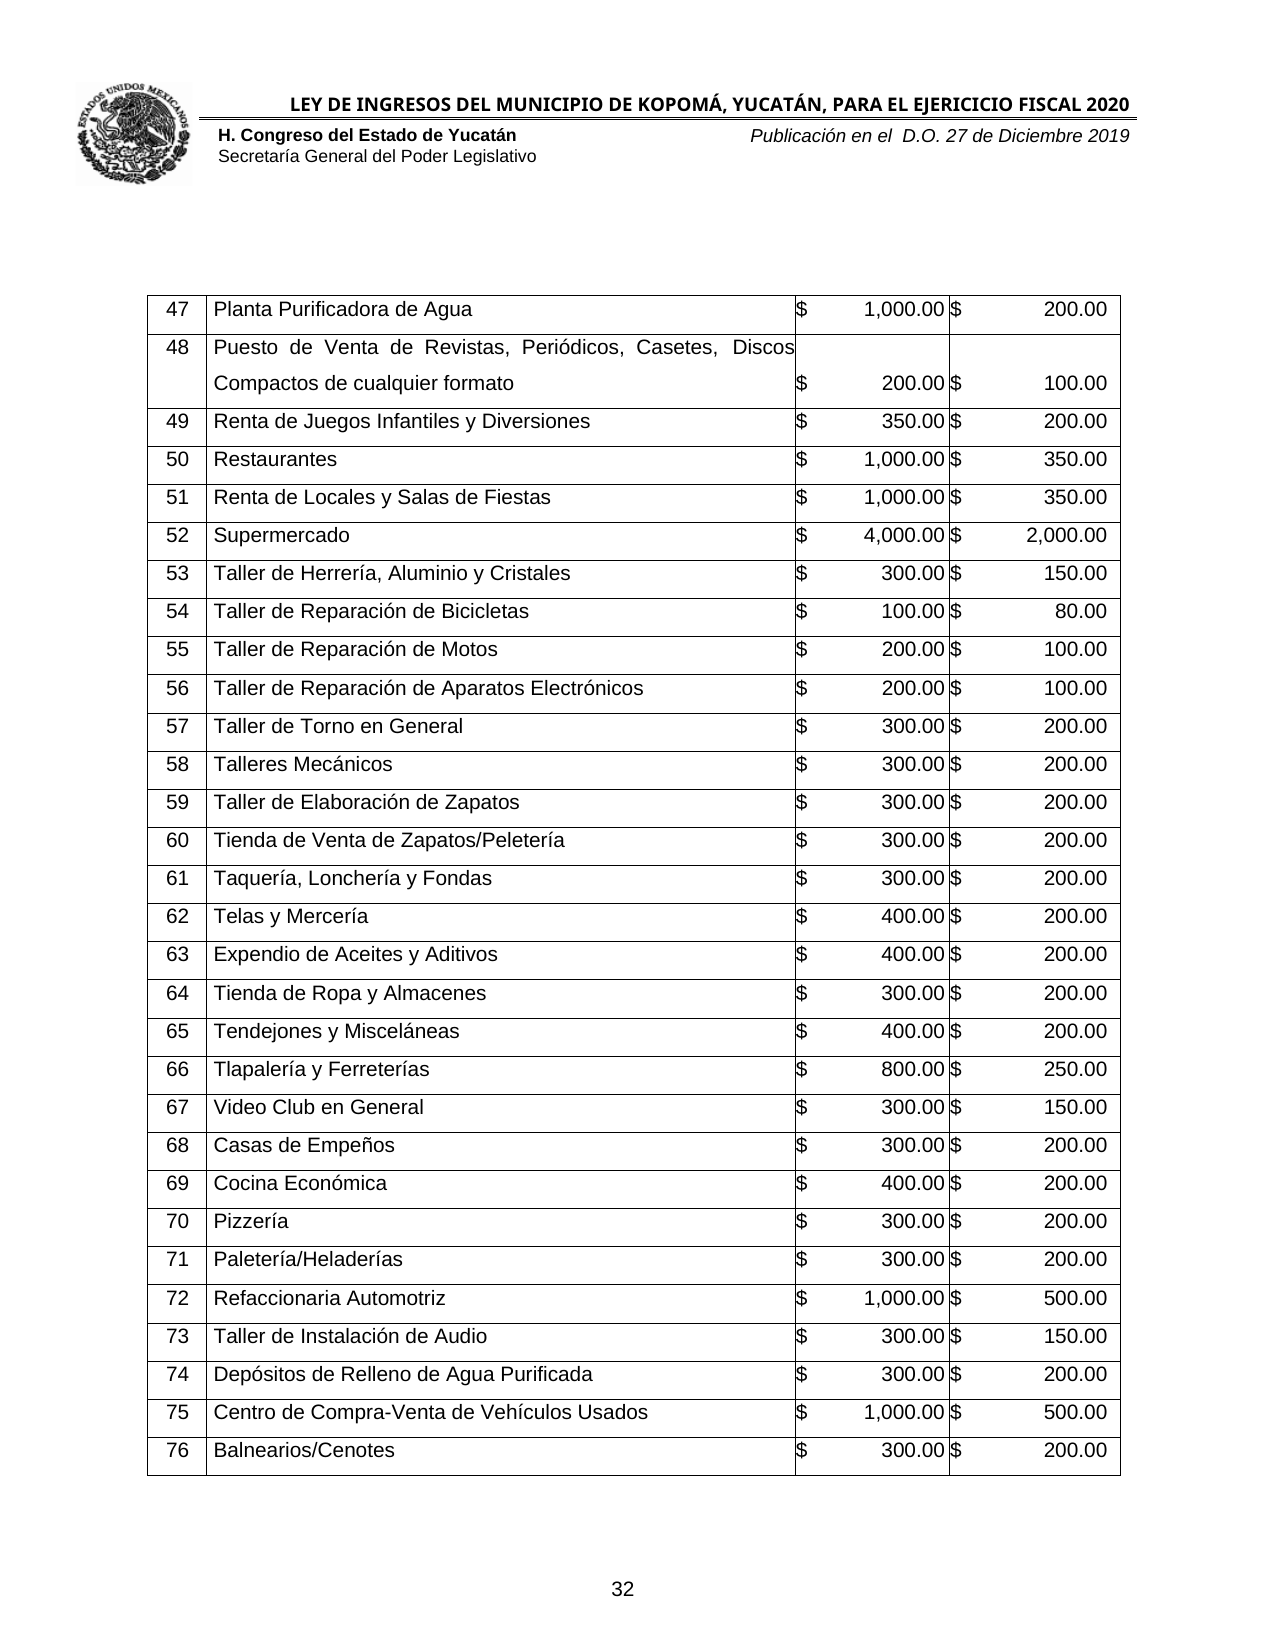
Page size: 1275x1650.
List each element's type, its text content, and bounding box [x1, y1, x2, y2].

table_cell 64 [148, 980, 206, 1017]
table_cell 300.00 [812, 1209, 949, 1246]
table_cell 200.00 [812, 637, 949, 674]
table_cell $ [796, 1362, 812, 1399]
table_cell $ [796, 1019, 812, 1056]
table_cell $ [796, 1095, 812, 1132]
table_cell Taller de Herrería, Aluminio y Cristales [207, 561, 795, 598]
table_cell 300.00 [812, 1324, 949, 1361]
table_cell Taller de Reparación de Motos [207, 637, 795, 674]
table_cell 350.00 [960, 447, 1120, 484]
table_cell Balnearios/Cenotes [207, 1438, 795, 1475]
table_cell 200.00 [960, 714, 1120, 751]
table_cell 67 [148, 1095, 206, 1132]
table_cell $ [796, 904, 812, 941]
table_cell 47 [148, 296, 206, 333]
table_cell 4,000.00 [812, 523, 949, 560]
table_cell 52 [148, 523, 206, 560]
table_cell 400.00 [812, 942, 949, 979]
table_cell $ [796, 561, 812, 598]
table_cell $ [796, 637, 812, 674]
table_cell 300.00 [812, 714, 949, 751]
table_cell $ [796, 599, 812, 636]
table_cell $ [796, 1133, 812, 1170]
table_cell 1,000.00 [812, 1285, 949, 1322]
table_cell 62 [148, 904, 206, 941]
table_cell $ [796, 790, 812, 827]
table_cell 48 [148, 335, 206, 407]
table_cell Tienda de Venta de Zapatos/Peletería [207, 828, 795, 865]
table_cell 75 [148, 1400, 206, 1437]
table_cell 150.00 [960, 1095, 1120, 1132]
table_cell 200.00 [960, 296, 1120, 333]
table_cell 200.00 [960, 904, 1120, 941]
table_cell 74 [148, 1362, 206, 1399]
table_cell 300.00 [812, 828, 949, 865]
table_cell 300.00 [812, 1133, 949, 1170]
table_cell Planta Purificadora de Agua [207, 296, 795, 333]
table_cell $ [796, 1057, 812, 1094]
table_cell 72 [148, 1285, 206, 1322]
table_cell $ [796, 409, 812, 446]
table_cell 200.00 [960, 866, 1120, 903]
table_cell 73 [148, 1324, 206, 1361]
table_cell 80.00 [960, 599, 1120, 636]
table_cell 56 [148, 675, 206, 712]
table_cell $ [796, 447, 812, 484]
table_cell $ [796, 1324, 812, 1361]
table_cell 59 [148, 790, 206, 827]
table_cell $ [796, 1171, 812, 1208]
table_cell 200.00 [960, 1133, 1120, 1170]
table_cell Casas de Empeños [207, 1133, 795, 1170]
table_cell $ [796, 1438, 812, 1475]
table_cell 300.00 [812, 1362, 949, 1399]
table_cell Paletería/Heladerías [207, 1247, 795, 1284]
table_cell 350.00 [960, 485, 1120, 522]
table_cell 200.00 [812, 335, 949, 407]
table_cell Taller de Reparación de Bicicletas [207, 599, 795, 636]
table_cell Restaurantes [207, 447, 795, 484]
table_cell $ [796, 980, 812, 1017]
table_cell 300.00 [812, 561, 949, 598]
table_cell 200.00 [812, 675, 949, 712]
table_cell Taller de Elaboración de Zapatos [207, 790, 795, 827]
table_cell $ [796, 1400, 812, 1437]
table_cell Depósitos de Relleno de Agua Purificada [207, 1362, 795, 1399]
table_cell 1,000.00 [812, 447, 949, 484]
table_cell 100.00 [960, 637, 1120, 674]
table_cell Renta de Locales y Salas de Fiestas [207, 485, 795, 522]
table_cell 150.00 [960, 1324, 1120, 1361]
table_cell 70 [148, 1209, 206, 1246]
table_cell 100.00 [812, 599, 949, 636]
table_cell 60 [148, 828, 206, 865]
table_cell 66 [148, 1057, 206, 1094]
table_cell 250.00 [960, 1057, 1120, 1094]
table_cell 57 [148, 714, 206, 751]
table_cell 300.00 [812, 790, 949, 827]
table_cell $ [796, 296, 812, 333]
table_cell 200.00 [960, 1438, 1120, 1475]
table_cell 200.00 [960, 409, 1120, 446]
table_cell Cocina Económica [207, 1171, 795, 1208]
table_cell 200.00 [960, 1209, 1120, 1246]
table_cell Taller de Instalación de Audio [207, 1324, 795, 1361]
table_cell Taquería, Lonchería y Fondas [207, 866, 795, 903]
table_cell 50 [148, 447, 206, 484]
table_cell 300.00 [812, 752, 949, 789]
table_cell Telas y Mercería [207, 904, 795, 941]
table_cell Supermercado [207, 523, 795, 560]
table_cell $ [796, 866, 812, 903]
table_cell 200.00 [960, 1362, 1120, 1399]
table_cell $ [796, 335, 812, 407]
table_cell 500.00 [960, 1400, 1120, 1437]
table_cell 200.00 [960, 752, 1120, 789]
table_cell 300.00 [812, 1095, 949, 1132]
table_cell Centro de Compra-Venta de Vehículos Usados [207, 1400, 795, 1437]
table_cell $ [796, 942, 812, 979]
table_cell Tendejones y Misceláneas [207, 1019, 795, 1056]
table_cell 1,000.00 [812, 485, 949, 522]
table_cell Tlapalería y Ferreterías [207, 1057, 795, 1094]
table_cell 400.00 [812, 904, 949, 941]
table_cell 200.00 [960, 828, 1120, 865]
table_cell 54 [148, 599, 206, 636]
table_cell 300.00 [812, 866, 949, 903]
table_cell Pizzería [207, 1209, 795, 1246]
table_cell Taller de Torno en General [207, 714, 795, 751]
table_cell $ [796, 752, 812, 789]
table_cell 350.00 [812, 409, 949, 446]
table_cell Taller de Reparación de Aparatos Electrónicos [207, 675, 795, 712]
table_cell 69 [148, 1171, 206, 1208]
table_cell 61 [148, 866, 206, 903]
table_cell 400.00 [812, 1171, 949, 1208]
table_cell 400.00 [812, 1019, 949, 1056]
table_cell 1,000.00 [812, 1400, 949, 1437]
table_cell 300.00 [812, 1247, 949, 1284]
table_cell $ [796, 675, 812, 712]
table_cell 200.00 [960, 980, 1120, 1017]
table_cell 1,000.00 [812, 296, 949, 333]
table_cell 2,000.00 [960, 523, 1120, 560]
table_cell $ [796, 1285, 812, 1322]
table_cell 65 [148, 1019, 206, 1056]
table_cell 200.00 [960, 942, 1120, 979]
table_cell 63 [148, 942, 206, 979]
table_cell 500.00 [960, 1285, 1120, 1322]
table_cell 200.00 [960, 790, 1120, 827]
table_cell Talleres Mecánicos [207, 752, 795, 789]
table_cell $ [796, 828, 812, 865]
table_cell 800.00 [812, 1057, 949, 1094]
table_cell $ [796, 485, 812, 522]
table_cell 55 [148, 637, 206, 674]
table_cell 49 [148, 409, 206, 446]
table_cell $ [796, 714, 812, 751]
table_cell 76 [148, 1438, 206, 1475]
table_cell $ [796, 523, 812, 560]
table_cell 200.00 [960, 1171, 1120, 1208]
table_cell 200.00 [960, 1019, 1120, 1056]
table_cell 100.00 [960, 335, 1120, 407]
table_cell Video Club en General [207, 1095, 795, 1132]
table_cell 100.00 [960, 675, 1120, 712]
table_cell 71 [148, 1247, 206, 1284]
table_cell $ [796, 1247, 812, 1284]
table_cell 300.00 [812, 980, 949, 1017]
table_cell 51 [148, 485, 206, 522]
table_cell 53 [148, 561, 206, 598]
table_cell Refaccionaria Automotriz [207, 1285, 795, 1322]
table_cell 58 [148, 752, 206, 789]
table_cell 150.00 [960, 561, 1120, 598]
table_cell 68 [148, 1133, 206, 1170]
table_cell Renta de Juegos Infantiles y Diversiones [207, 409, 795, 446]
table_cell Tienda de Ropa y Almacenes [207, 980, 795, 1017]
table_cell Puesto de Venta de Revistas, Periódicos, Casetes, Discos Compactos de cualquier formato [207, 335, 795, 407]
table_cell 300.00 [812, 1438, 949, 1475]
table_cell Expendio de Aceites y Aditivos [207, 942, 795, 979]
table_cell $ [796, 1209, 812, 1246]
table_cell 200.00 [960, 1247, 1120, 1284]
